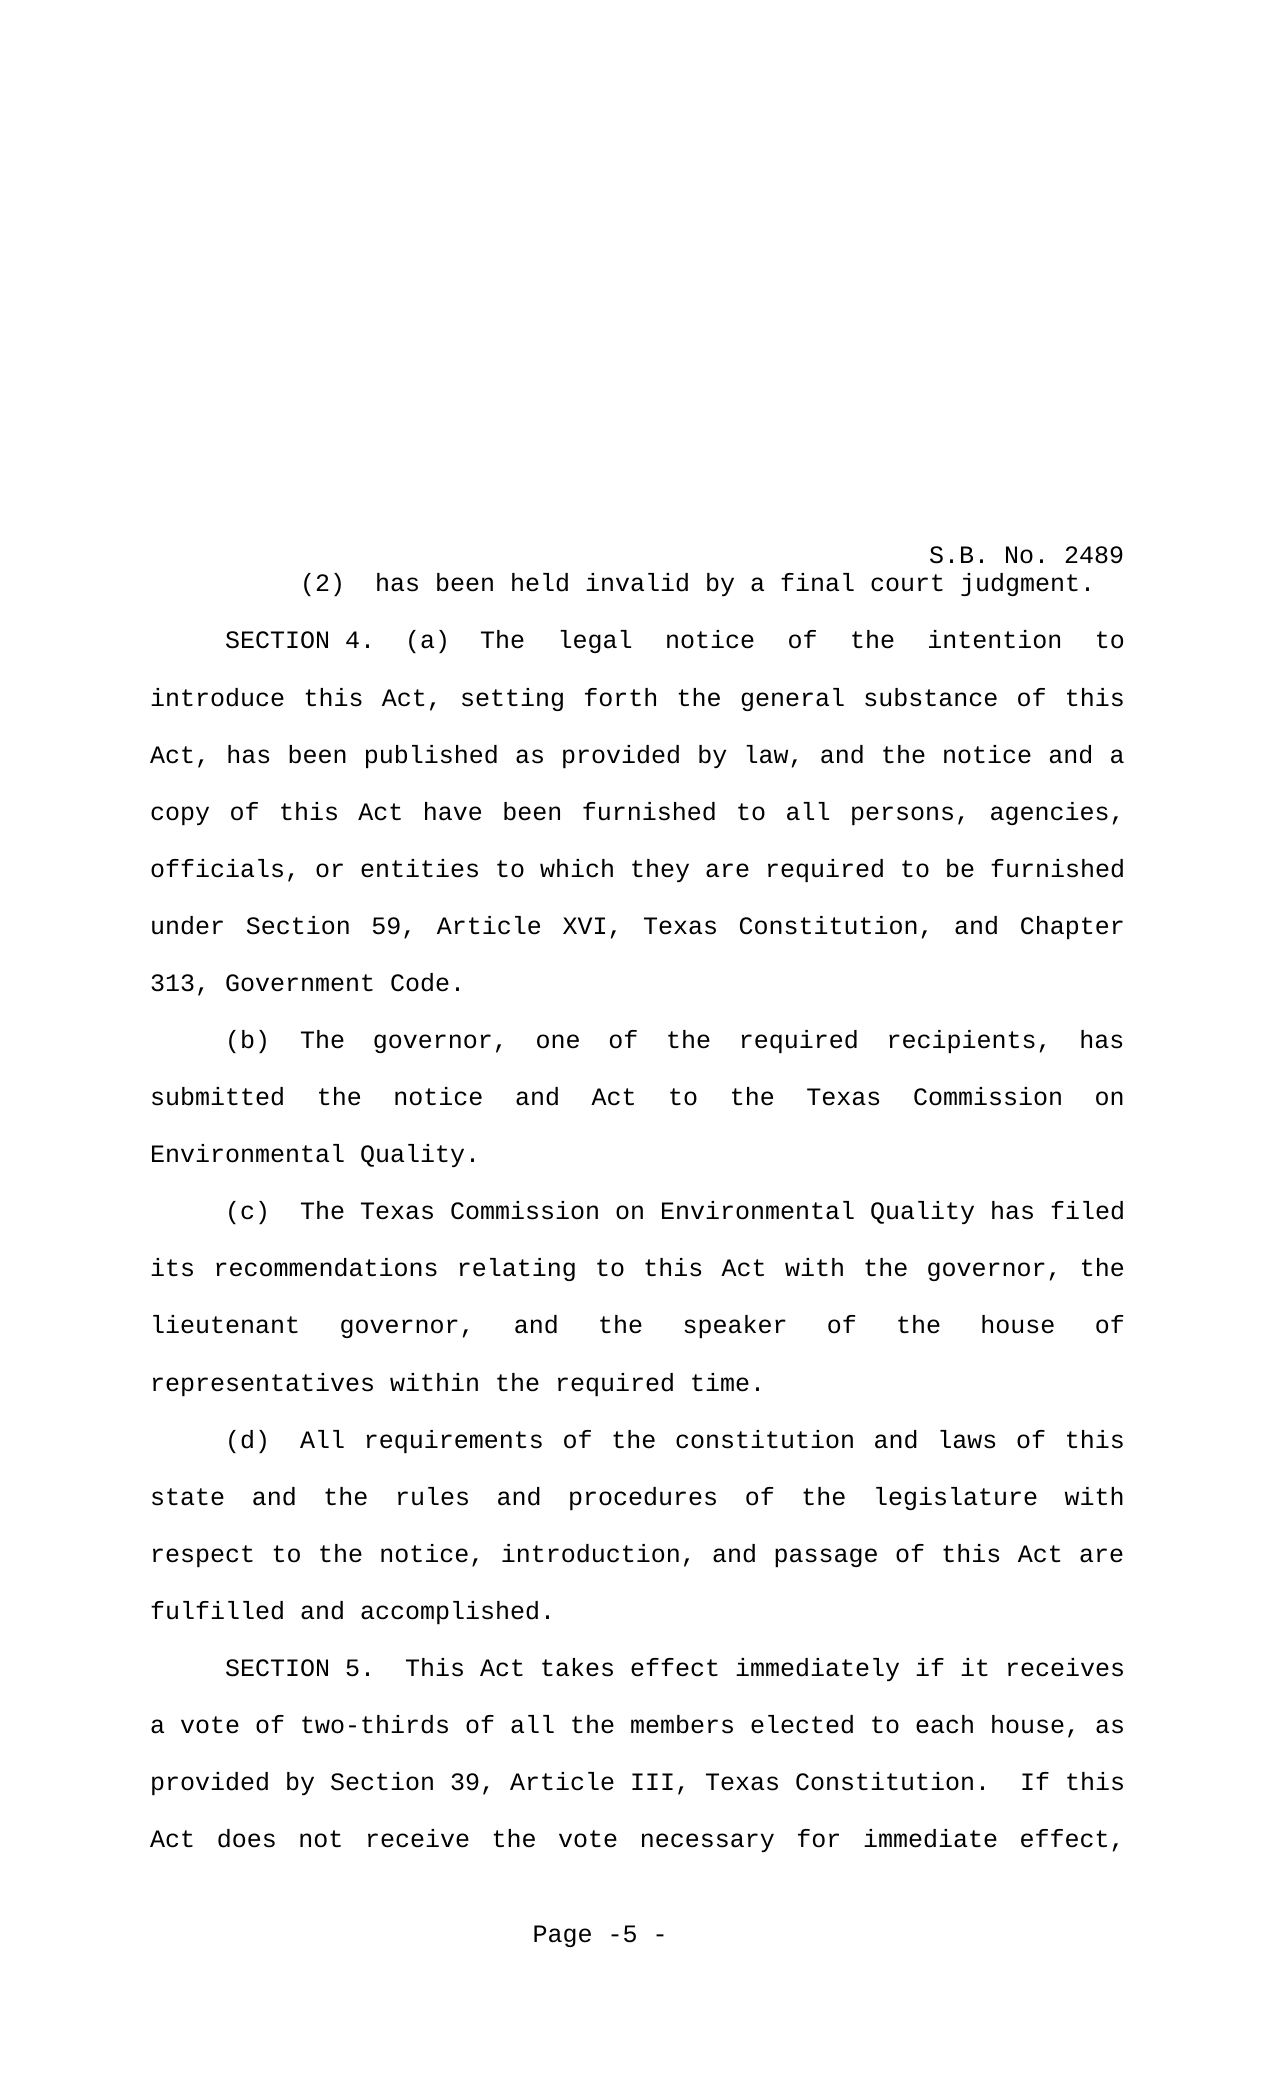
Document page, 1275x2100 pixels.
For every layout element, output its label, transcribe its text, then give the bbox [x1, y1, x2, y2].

text (d) All requirements of the constitution and laws of this state and the rules and procedures of the legislature with respect to the notice, introduction, and passage of this Act are fulfilled and accomplished. [150, 1427, 1125, 1627]
text (b) The governor, one of the required recipients, has submitted the notice and Act to the Texas Commission on Environmental Quality. [150, 1027, 1125, 1170]
text (c) The Texas Commission on Environmental Quality has filed its recommendations relating to this Act with the governor, the lieutenant governor, and the speaker of the house of representatives within the required time. [150, 1199, 1125, 1398]
text (2) has been held invalid by a final court judgment. [150, 571, 1125, 599]
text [150, 1655, 1125, 1855]
text SECTION 4. (a) The legal notice of the intention to introduce this Act, setting forth the general substance of this Act, has been published as provided by law, and the notice and a copy of this Act have been furnished to all persons, agencies, officials, or entities to which they are required to be furnished under Section 59, Article XVI, Texas Constitution, and Chapter 313, Government Code. [150, 628, 1125, 999]
